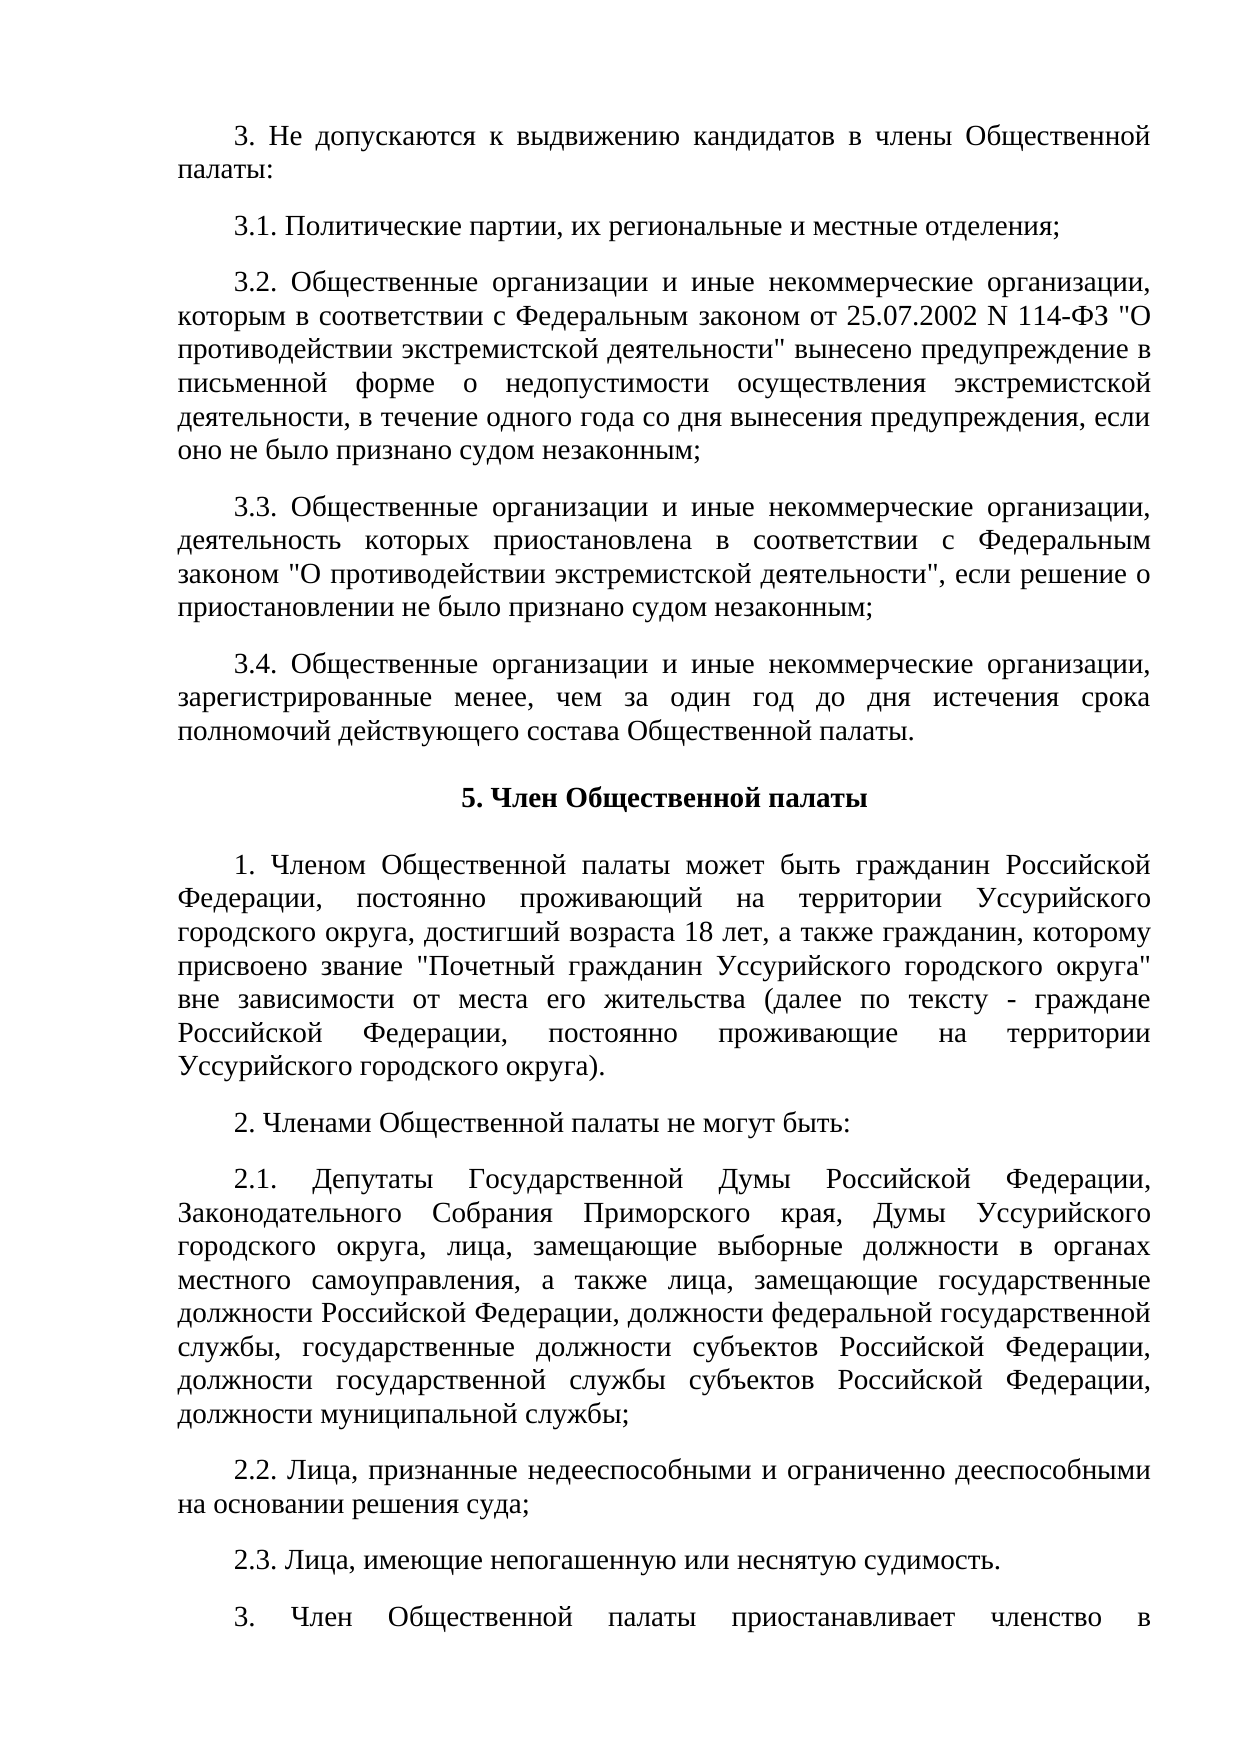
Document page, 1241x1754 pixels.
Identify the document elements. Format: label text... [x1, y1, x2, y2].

text 3. Не допускаются к выдвижению кандидатов в члены Общественной палаты: [177, 118, 1152, 185]
text 2.3. Лица, имеющие непогашенную или неснятую судимость. [177, 1542, 1152, 1576]
text 2.2. Лица, признанные недееспособными и ограниченно дееспособными на основании решения суда; [177, 1452, 1152, 1519]
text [177, 1599, 1152, 1632]
text 3.3. Общественные организации и иные некоммерческие организации, деятельность которых приостановлена в соответствии с Федеральным законом "О противодействии экстремистской деятельности", если решение о приостановлении не было признано судом незаконным; [177, 489, 1152, 623]
text 2. Членами Общественной палаты не могут быть: [177, 1105, 1152, 1138]
text 3.1. Политические партии, их региональные и местные отделения; [177, 208, 1152, 242]
title 5. Член Общественной палаты [177, 780, 1152, 813]
text 2.1. Депутаты Государственной Думы Российской Федерации, Законодательного Собрания Приморского края, Думы Уссурийского городского округа, лица, замещающие выборные должности в органах местного самоуправления, а также лица, замещающие государственные должности Российской Федерации, должности федеральной государственной службы, государственные должности субъектов Российской Федерации, должности государственной службы субъектов Российской Федерации, должности муниципальной службы; [177, 1161, 1152, 1429]
text 1. Членом Общественной палаты может быть гражданин Российской Федерации, постоянно проживающий на территории Уссурийского городского округа, достигший возраста 18 лет, а также гражданин, которому присвоено звание "Почетный гражданин Уссурийского городского округа" вне зависимости от места его жительства (далее по тексту - граждане Российской Федерации, постоянно проживающие на территории Уссурийского городского округа). [177, 847, 1152, 1082]
text 3.4. Общественные организации и иные некоммерческие организации, зарегистрированные менее, чем за один год до дня истечения срока полномочий действующего состава Общественной палаты. [177, 646, 1152, 746]
text 3.2. Общественные организации и иные некоммерческие организации, которым в соответствии с Федеральным законом от 25.07.2002 N 114-ФЗ "О противодействии экстремистской деятельности" вынесено предупреждение в письменной форме о недопустимости осуществления экстремистской деятельности, в течение одного года со дня вынесения предупреждения, если оно не было признано судом незаконным; [177, 264, 1152, 466]
